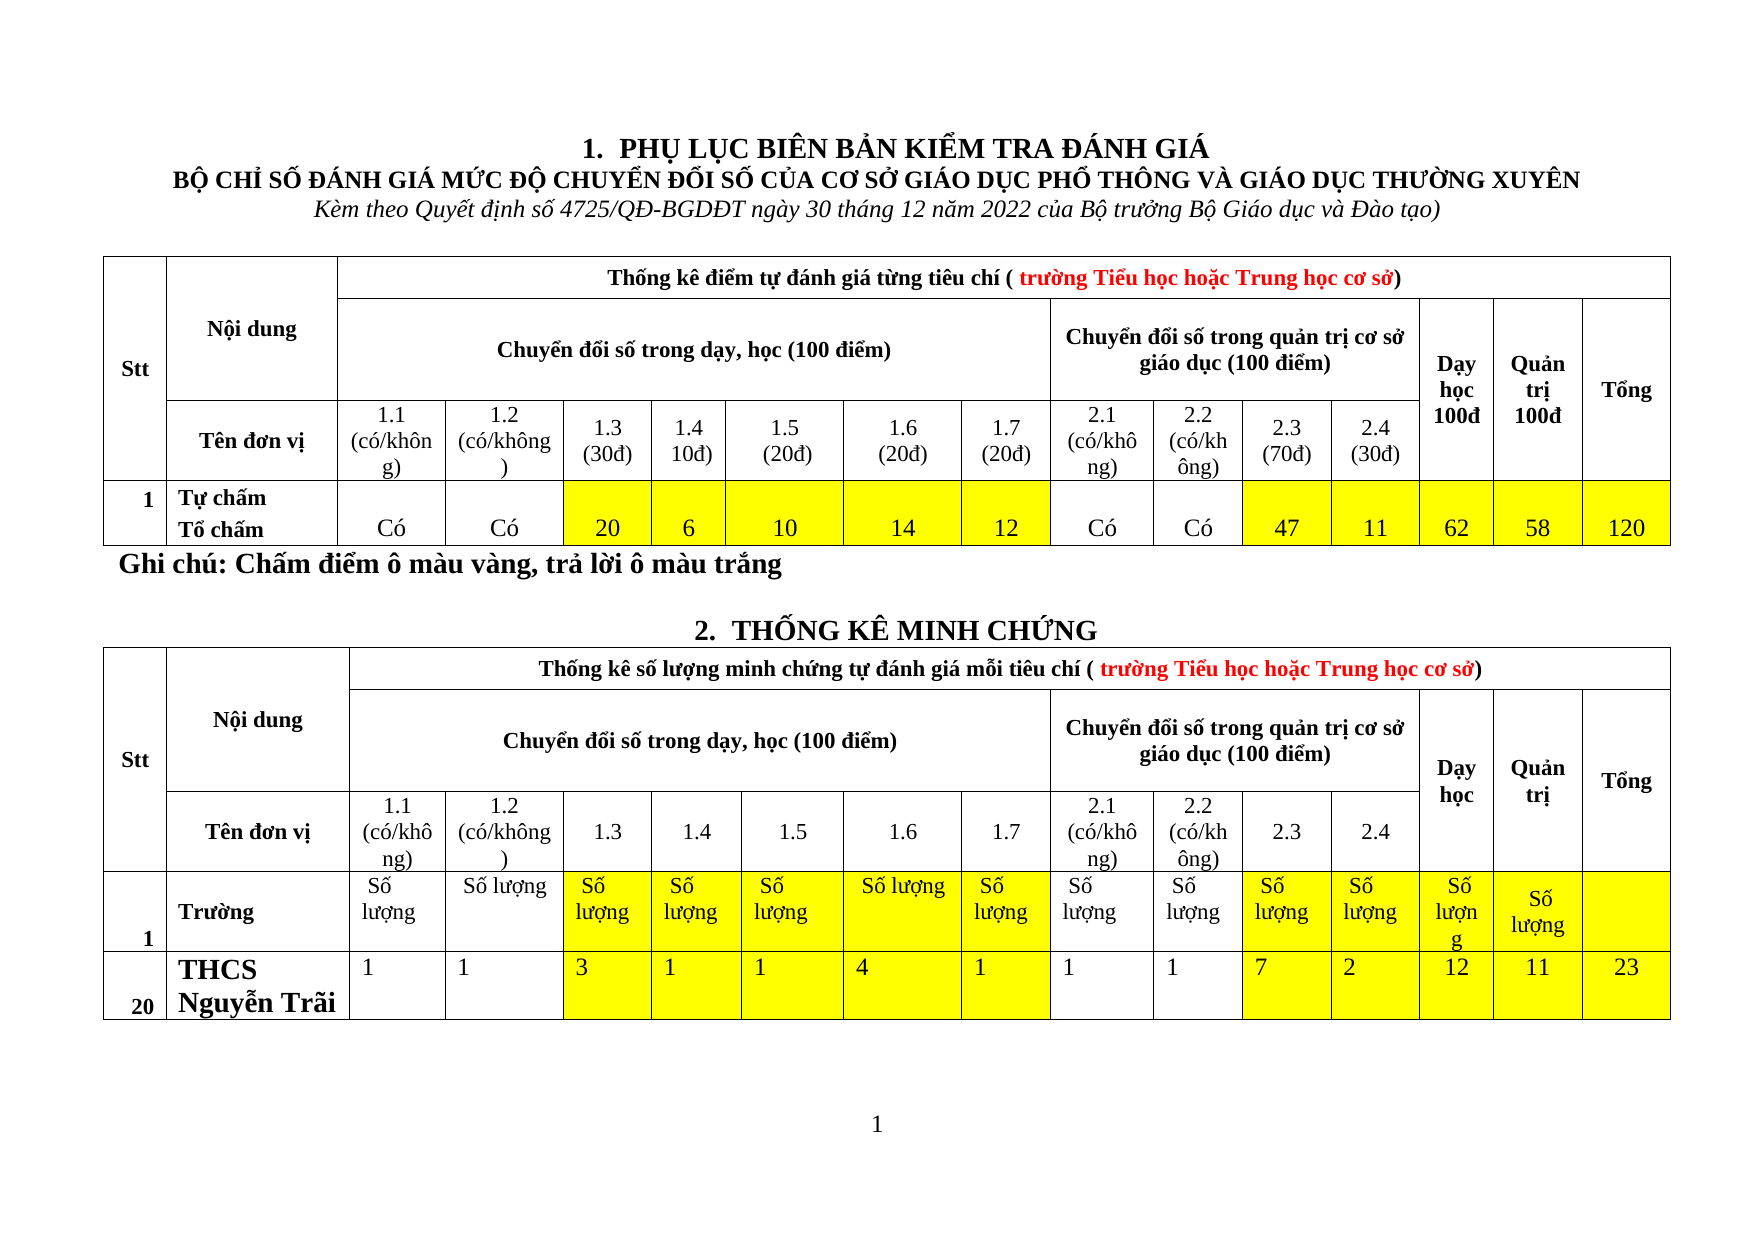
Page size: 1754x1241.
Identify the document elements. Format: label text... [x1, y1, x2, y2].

table_cell 1.7 [962, 792, 1050, 871]
table_cell 1 [446, 952, 563, 1019]
table_cell Có [446, 513, 563, 545]
table_cell Chuyển đổi số trong quản trị cơ sở giáo dục (100 điểm) [1051, 690, 1419, 791]
table_cell [1332, 481, 1419, 513]
table_cell 1.2 (có/không) [446, 401, 563, 480]
table_cell 11 [1494, 952, 1582, 1019]
table_cell 12 [1420, 952, 1493, 1019]
table_cell Số lượng [742, 872, 843, 951]
table_header Thống kê số lượng minh chứng tự đánh giá mỗi tiêu chí ( trường Tiểu học hoặc Trung học cơ sở) [350, 648, 1670, 689]
table_cell 2.2 (có/không) [1154, 401, 1242, 480]
table_cell 120 [1583, 513, 1670, 545]
table_cell 6 [652, 513, 725, 545]
text BỘ CHỈ SỐ ĐÁNH GIÁ MỨC ĐỘ CHUYỂN ĐỔI SỐ CỦA CƠ SỞ GIÁO DỤC PHỔ THÔNG VÀ GIÁO DỤC THƯỜNG XUYÊN [118, 165, 1636, 194]
table_cell 2 [1332, 952, 1419, 1019]
table_cell 1.1 (có/không) [350, 792, 445, 871]
table_cell Dạy học 100đ [1420, 299, 1493, 480]
table_cell 1 [652, 952, 741, 1019]
table_cell 7 [1243, 952, 1331, 1019]
table_cell Có [1154, 513, 1242, 545]
table_cell 1.5 (20đ) [726, 401, 843, 480]
table_cell [1420, 481, 1493, 513]
table_cell [652, 481, 725, 513]
table_cell 1 [104, 872, 166, 951]
table_cell Trường [167, 872, 349, 951]
table_cell 1 [350, 952, 445, 1019]
table_cell [104, 513, 166, 545]
table_cell Tổng [1583, 299, 1670, 480]
table_cell [1051, 481, 1153, 513]
table_cell Số lượng [844, 872, 961, 951]
table_cell [338, 481, 445, 513]
table_cell Tự chấm [167, 481, 337, 513]
list PHỤ LỤC BIÊN BẢN KIỂM TRA ĐÁNH GIÁ [156, 131, 1636, 165]
table_cell Số lượng [1154, 872, 1242, 951]
table_cell Số lượng [564, 872, 651, 951]
table_cell 1.4 [652, 792, 741, 871]
table_cell 1 [962, 952, 1050, 1019]
table_cell Chuyển đổi số trong dạy, học (100 điểm) [350, 690, 1050, 791]
table_cell 47 [1243, 513, 1331, 545]
table_cell [1494, 481, 1582, 513]
table_cell 1.3 [564, 792, 651, 871]
table_cell 2.1 (có/không) [1051, 792, 1153, 871]
table_cell 2.4 [1332, 792, 1419, 871]
table_cell THCS Nguyễn Trãi [167, 952, 349, 1019]
table_cell Tổng [1583, 690, 1670, 871]
table_cell Chuyển đổi số trong dạy, học (100 điểm) [338, 299, 1050, 400]
table_cell [1583, 872, 1670, 951]
table_cell Số lượng [446, 872, 563, 951]
table_cell Số lượng [652, 872, 741, 951]
table_cell 1.1 (có/không) [338, 401, 445, 480]
table_cell 62 [1420, 513, 1493, 545]
table_cell Quản trị [1494, 690, 1582, 871]
table_cell [446, 481, 563, 513]
table_cell 14 [844, 513, 961, 545]
table_cell 2.2 (có/không) [1154, 792, 1242, 871]
table_header Thống kê điểm tự đánh giá từng tiêu chí ( trường Tiểu học hoặc Trung học cơ sở) [338, 257, 1670, 298]
table_cell 1 [1154, 952, 1242, 1019]
text Kèm theo Quyết định số 4725/QĐ-BGDĐT ngày 30 tháng 12 năm 2022 của Bộ trưởng Bộ Giáo dục và Đào tạo) [118, 194, 1636, 222]
table_cell 2.3 [1243, 792, 1331, 871]
table_cell Chuyển đổi số trong quản trị cơ sở giáo dục (100 điểm) [1051, 299, 1419, 400]
table_cell 1.3 (30đ) [564, 401, 651, 480]
table_cell Tổ chấm [167, 513, 337, 545]
table_cell Có [338, 513, 445, 545]
table_cell 23 [1583, 952, 1670, 1019]
list THỐNG KÊ MINH CHỨNG [156, 613, 1636, 647]
table_cell [844, 481, 961, 513]
table_cell Số lượng [1494, 872, 1582, 951]
table_cell 1 [104, 481, 166, 513]
table_cell Số lượng [962, 872, 1050, 951]
table_cell 1.4 10đ) [652, 401, 725, 480]
table_cell 20 [104, 952, 166, 1019]
table_cell Tên đơn vị [167, 401, 337, 480]
table_cell Quản trị 100đ [1494, 299, 1582, 480]
table_cell 1.7 (20đ) [962, 401, 1050, 480]
table_cell [564, 481, 651, 513]
table_cell 1 [742, 952, 843, 1019]
table_cell [962, 481, 1050, 513]
table_header Nội dung [167, 257, 337, 400]
table_cell [1243, 481, 1331, 513]
table_cell 12 [962, 513, 1050, 545]
table_cell 1.2 (có/không) [446, 792, 563, 871]
text Ghi chú: Chấm điểm ô màu vàng, trả lời ô màu trắng [118, 546, 1636, 580]
table_cell 2.3 (70đ) [1243, 401, 1331, 480]
table_cell Số lượng [1420, 872, 1493, 951]
table_cell 1.6 (20đ) [844, 401, 961, 480]
table_cell Có [1051, 513, 1153, 545]
table_cell 10 [726, 513, 843, 545]
table_cell 58 [1494, 513, 1582, 545]
table_cell Số lượng [1243, 872, 1331, 951]
table_header Stt [104, 257, 166, 480]
table_cell Tên đơn vị [167, 792, 349, 871]
table_header Nội dung [167, 648, 349, 791]
table_cell Số lượng [1332, 872, 1419, 951]
table_header Stt [104, 648, 166, 871]
table_cell 4 [844, 952, 961, 1019]
table_cell 20 [564, 513, 651, 545]
table_cell [1154, 481, 1242, 513]
table_cell 3 [564, 952, 651, 1019]
table_cell 2.4 (30đ) [1332, 401, 1419, 480]
table_cell Số lượng [1051, 872, 1153, 951]
table_cell Số lượng [350, 872, 445, 951]
table_cell 11 [1332, 513, 1419, 545]
table_cell 1 [1051, 952, 1153, 1019]
table_cell 1.6 [844, 792, 961, 871]
table_cell 1.5 [742, 792, 843, 871]
table_cell Dạy học [1420, 690, 1493, 871]
table_cell [1583, 481, 1670, 513]
table_cell 2.1 (có/không) [1051, 401, 1153, 480]
table_cell [726, 481, 843, 513]
